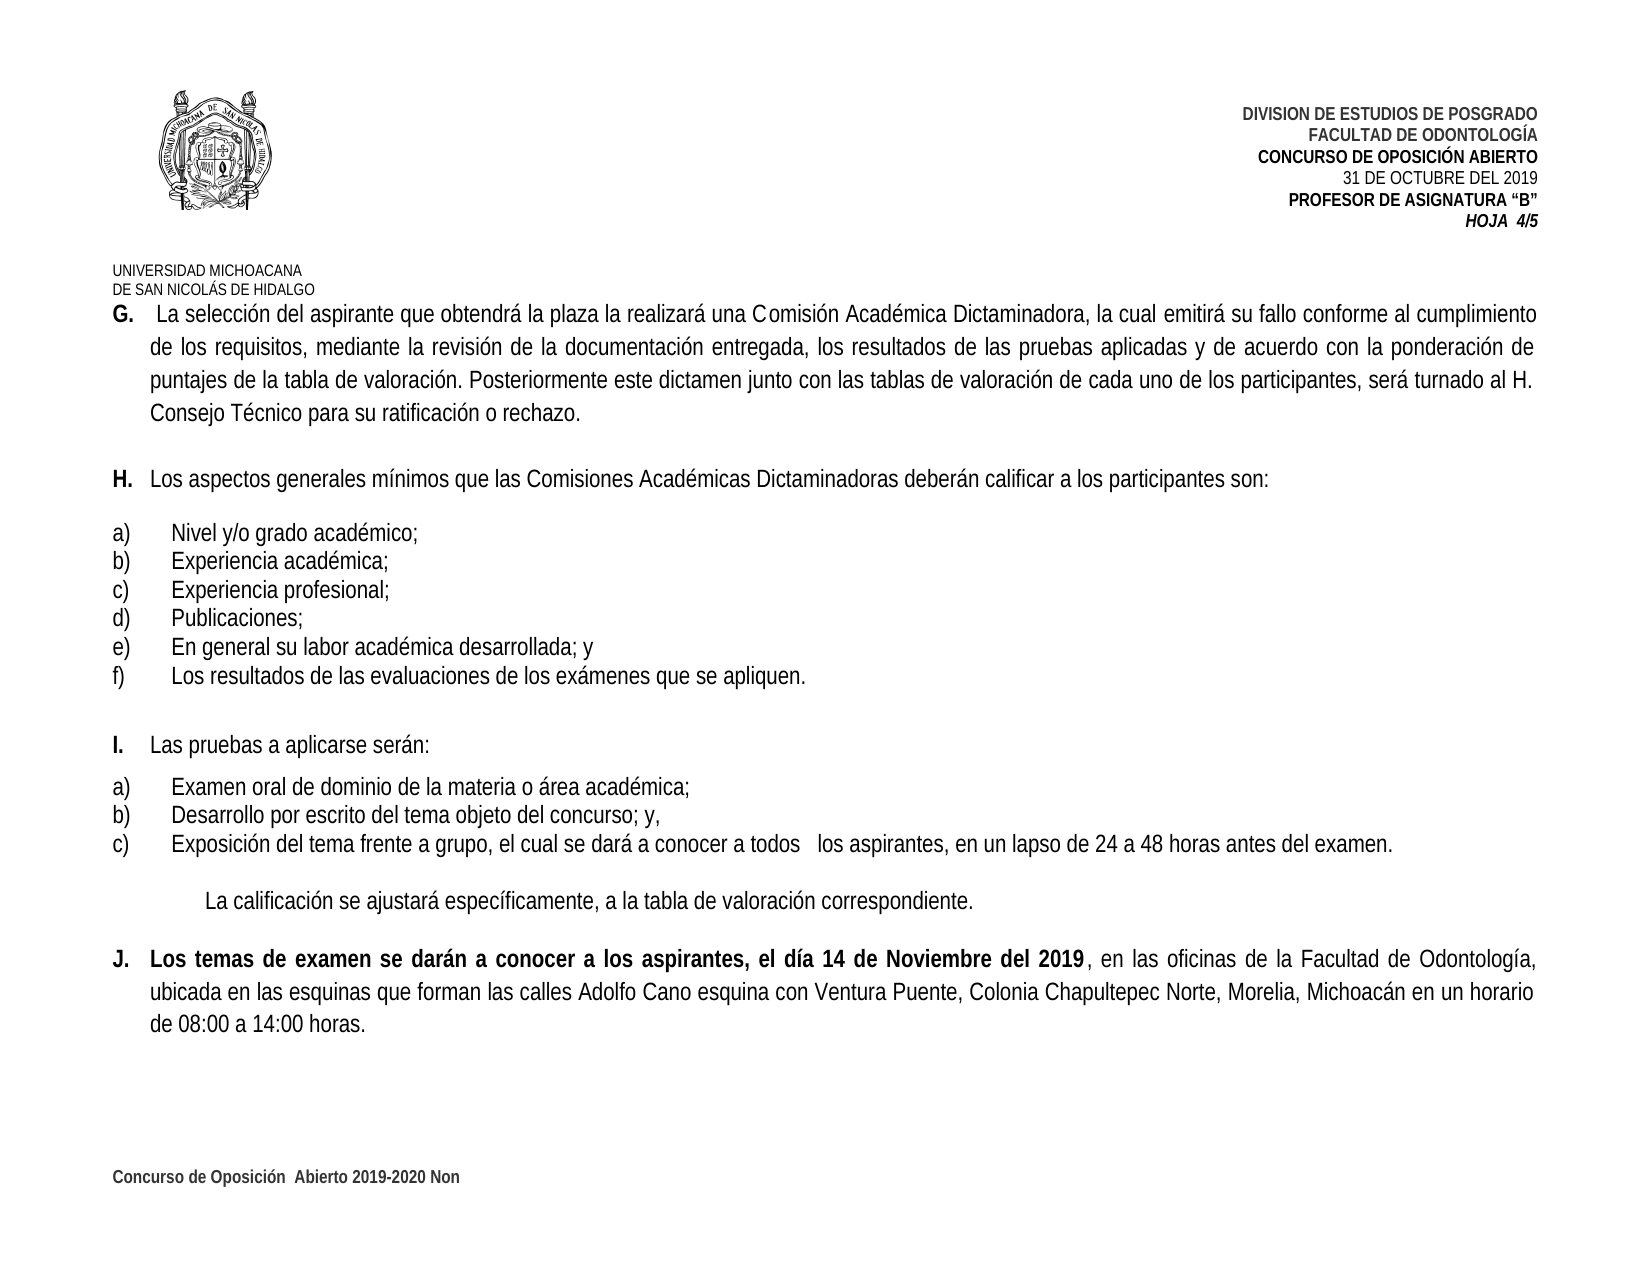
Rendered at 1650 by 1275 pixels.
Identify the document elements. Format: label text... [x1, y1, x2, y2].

list Los temas de examen se darán a conocer a los aspirantes, el día 14 de Noviembre del 2019, en las oficinas de la Facultad de Odontología, ubicada en las esquinas que forman las calles Adolfo Cano esquina con Ventura Puente, Colonia Chapultepec Norte, Morelia, Michoacán en un horario de 08:00 a 14:00 horas. [112, 943, 1538, 1038]
list Nivel y/o grado académico; [112, 517, 1538, 546]
list La selección del aspirante que obtendrá la plaza la realizará una Comisión Académica Dictaminadora, la cual emitirá su fallo conforme al cumplimiento de los requisitos, mediante la revisión de la documentación entregada, los resultados de las pruebas aplicadas y de acuerdo con la ponderación de puntajes de la tabla de valoración. Posteriormente este dictamen junto con las tablas de valoración de cada uno de los participantes, será turnado al H. Consejo Técnico para su ratificación o rechazo. [112, 299, 1538, 426]
text La calificación se ajustará específicamente, a la tabla de valoración correspondiente. [112, 886, 1538, 915]
list Experiencia académica; [112, 546, 1538, 575]
picture [157, 90, 272, 210]
list En general su labor académica desarrollada; y [112, 632, 1538, 661]
list Examen oral de dominio de la materia o área académica; [112, 772, 1538, 800]
list Los aspectos generales mínimos que las Comisiones Académicas Dictaminadoras deberán calificar a los participantes son: [112, 464, 1538, 492]
list Publicaciones; [112, 603, 1538, 632]
list Las pruebas a aplicarse serán: [112, 731, 1538, 759]
list Desarrollo por escrito del tema objeto del concurso; y, [112, 800, 1538, 829]
list Exposición del tema frente a grupo, el cual se dará a conocer a todos los aspirantes, en un lapso de 24 a 48 horas antes del examen. [112, 829, 1538, 858]
list Los resultados de las evaluaciones de los exámenes que se apliquen. [112, 661, 1538, 689]
list Experiencia profesional; [112, 575, 1538, 603]
